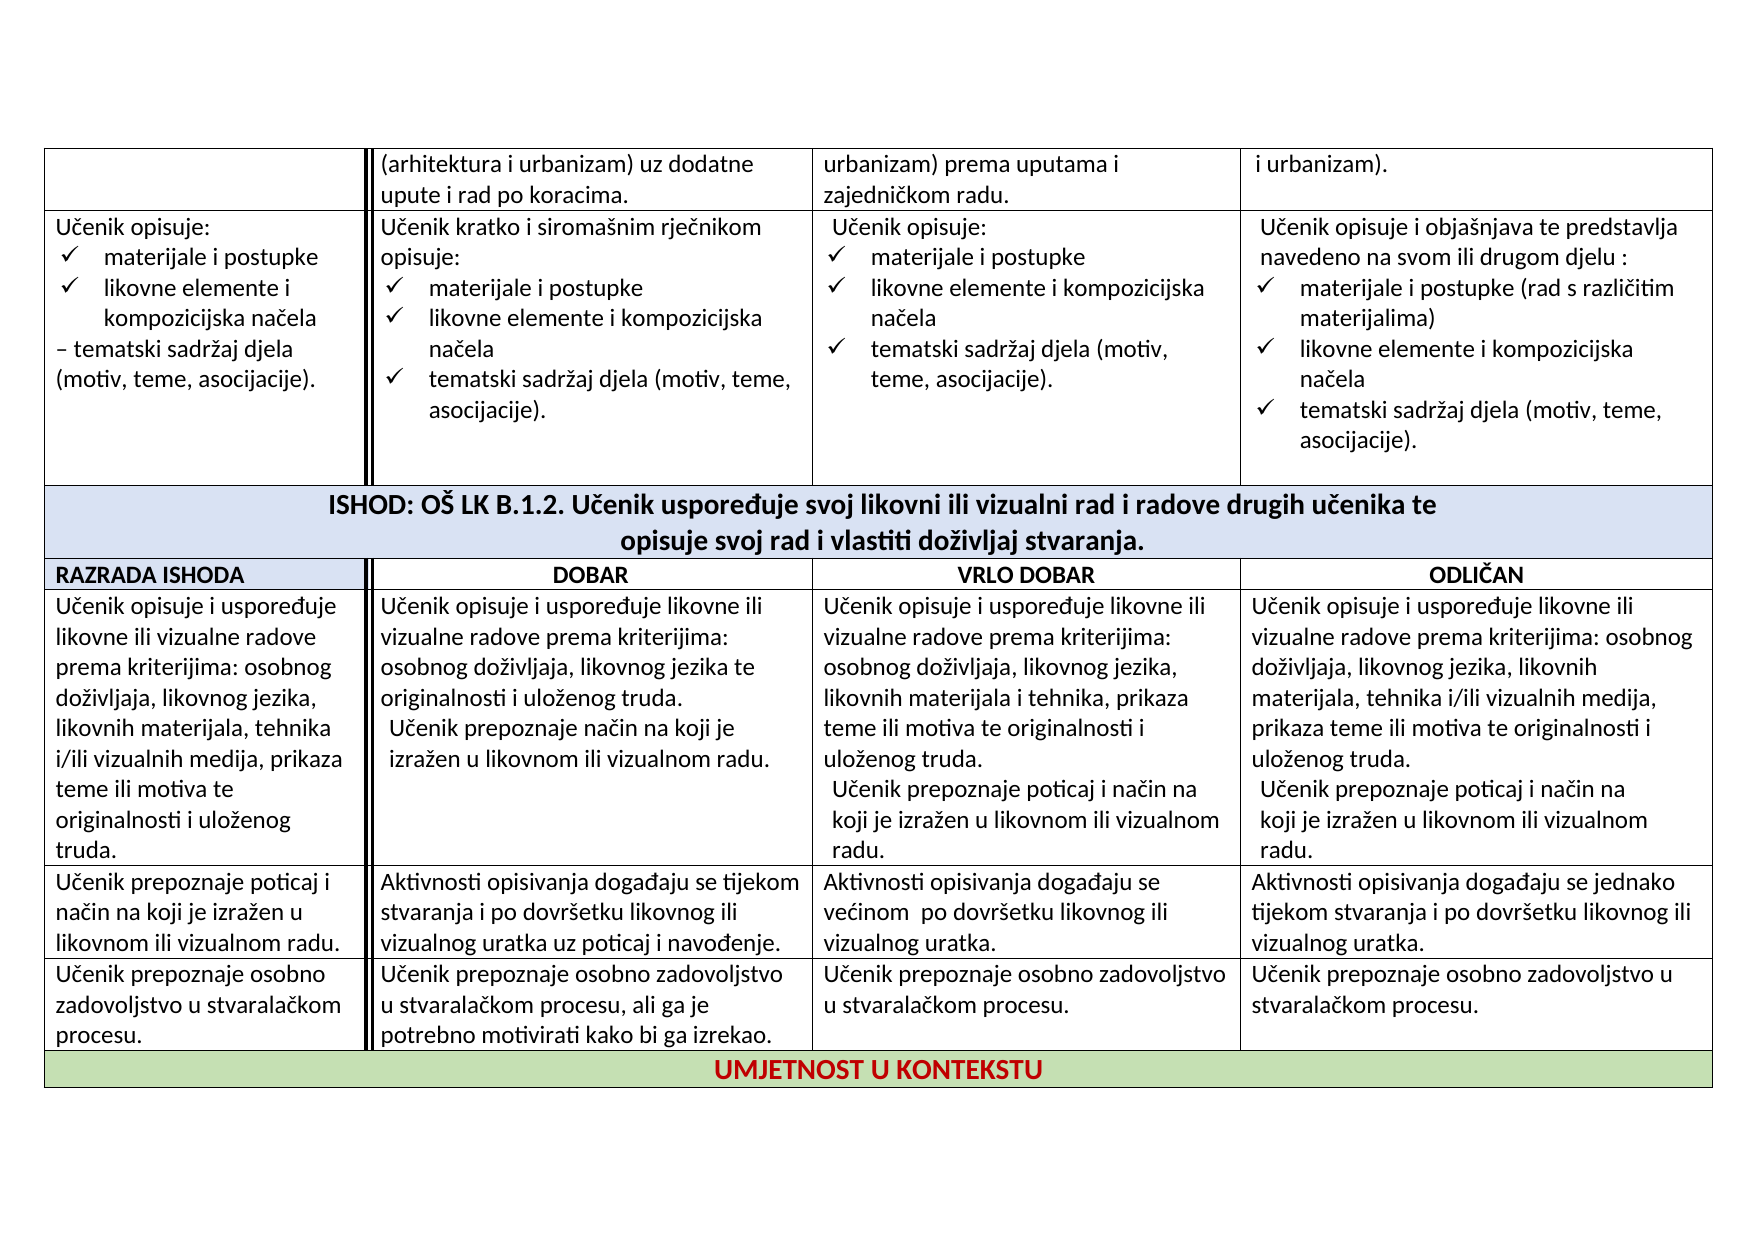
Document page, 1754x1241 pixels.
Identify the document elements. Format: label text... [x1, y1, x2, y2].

table_cell VRLO DOBAR [813, 559, 1240, 589]
table_cell Aktivnosti opisivanja događaju se tijekom stvaranja i po dovršetku likovnog ili vizualnog uratka uz poticaj i navođenje. [374, 866, 812, 958]
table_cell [1241, 149, 1712, 210]
table_cell Učenik kratko i siromašnim rječnikom opisuje: materijale i postupke likovne elemente i kompozicijska načela tematski sadržaj djela (motiv, teme, asocijacije). [374, 211, 812, 485]
table_cell Aktivnosti opisivanja događaju se jednako tijekom stvaranja i po dovršetku likovnog ili vizualnog uratka. [1241, 866, 1712, 958]
table_cell Učenik opisuje: materijale i postupke likovne elemente i kompozicijska načela tematski sadržaj djela (motiv, teme, asocijacije). [813, 211, 1240, 485]
table_cell Aktivnosti opisivanja događaju se većinom po dovršetku likovnog ili vizualnog uratka. [813, 866, 1240, 958]
table_cell DOBAR [374, 559, 812, 589]
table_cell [374, 149, 812, 210]
table_cell Učenik opisuje i objašnjava te predstavlja navedeno na svom ili drugom djelu : materijale i postupke (rad s različitim materijalima) likovne elemente i kompozicijska načela tematski sadržaj djela (motiv, teme, asocijacije). [1241, 211, 1712, 485]
table_cell ISHOD: OŠ LK B.1.2. Učenik uspoređuje svoj likovni ili vizualni rad i radove drugih učenika te opisuje svoj rad i vlastiti doživljaj stvaranja. [45, 486, 1712, 558]
table_cell Učenik opisuje i uspoređuje likovne ili vizualne radove prema kriterijima: osobnog doživljaja, likovnog jezika, likovnih materijala, tehnika i/ili vizualnih medija, prikaza teme ili motiva te originalnosti i uloženog truda. [45, 590, 364, 865]
table_cell UMJETNOST U KONTEKSTU [45, 1051, 1712, 1087]
table_cell Učenik opisuje: materijale i postupke likovne elemente i kompozicijska načela – tematski sadržaj djela (motiv, teme, asocijacije). [45, 211, 364, 485]
table_cell Učenik prepoznaje osobno zadovoljstvo u stvaralačkom procesu. [45, 959, 364, 1050]
table_cell Učenik prepoznaje osobno zadovoljstvo u stvaralačkom procesu. [813, 959, 1240, 1050]
table_cell Učenik prepoznaje osobno zadovoljstvo u stvaralačkom procesu. [1241, 959, 1712, 1050]
table_cell Učenik opisuje i uspoređuje likovne ili vizualne radove prema kriterijima: osobnog doživljaja, likovnog jezika te originalnosti i uloženog truda. Učenik prepoznaje način na koji je izražen u likovnom ili vizualnom radu. [374, 590, 812, 865]
table_cell Učenik opisuje i uspoređuje likovne ili vizualne radove prema kriterijima: osobnog doživljaja, likovnog jezika, likovnih materijala, tehnika i/ili vizualnih medija, prikaza teme ili motiva te originalnosti i uloženog truda. Učenik prepoznaje poticaj i način na koji je izražen u likovnom ili vizualnom radu. [1241, 590, 1712, 865]
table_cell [813, 149, 1240, 210]
table_cell Učenik opisuje i uspoređuje likovne ili vizualne radove prema kriterijima: osobnog doživljaja, likovnog jezika, likovnih materijala i tehnika, prikaza teme ili motiva te originalnosti i uloženog truda. Učenik prepoznaje poticaj i način na koji je izražen u likovnom ili vizualnom radu. [813, 590, 1240, 865]
table_cell Učenik prepoznaje osobno zadovoljstvo u stvaralačkom procesu, ali ga je potrebno motivirati kako bi ga izrekao. [374, 959, 812, 1050]
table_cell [45, 149, 364, 210]
table_cell ODLIČAN [1241, 559, 1712, 589]
table_cell Učenik prepoznaje poticaj i način na koji je izražen u likovnom ili vizualnom radu. [45, 866, 364, 958]
table_cell RAZRADA ISHODA [45, 559, 364, 589]
